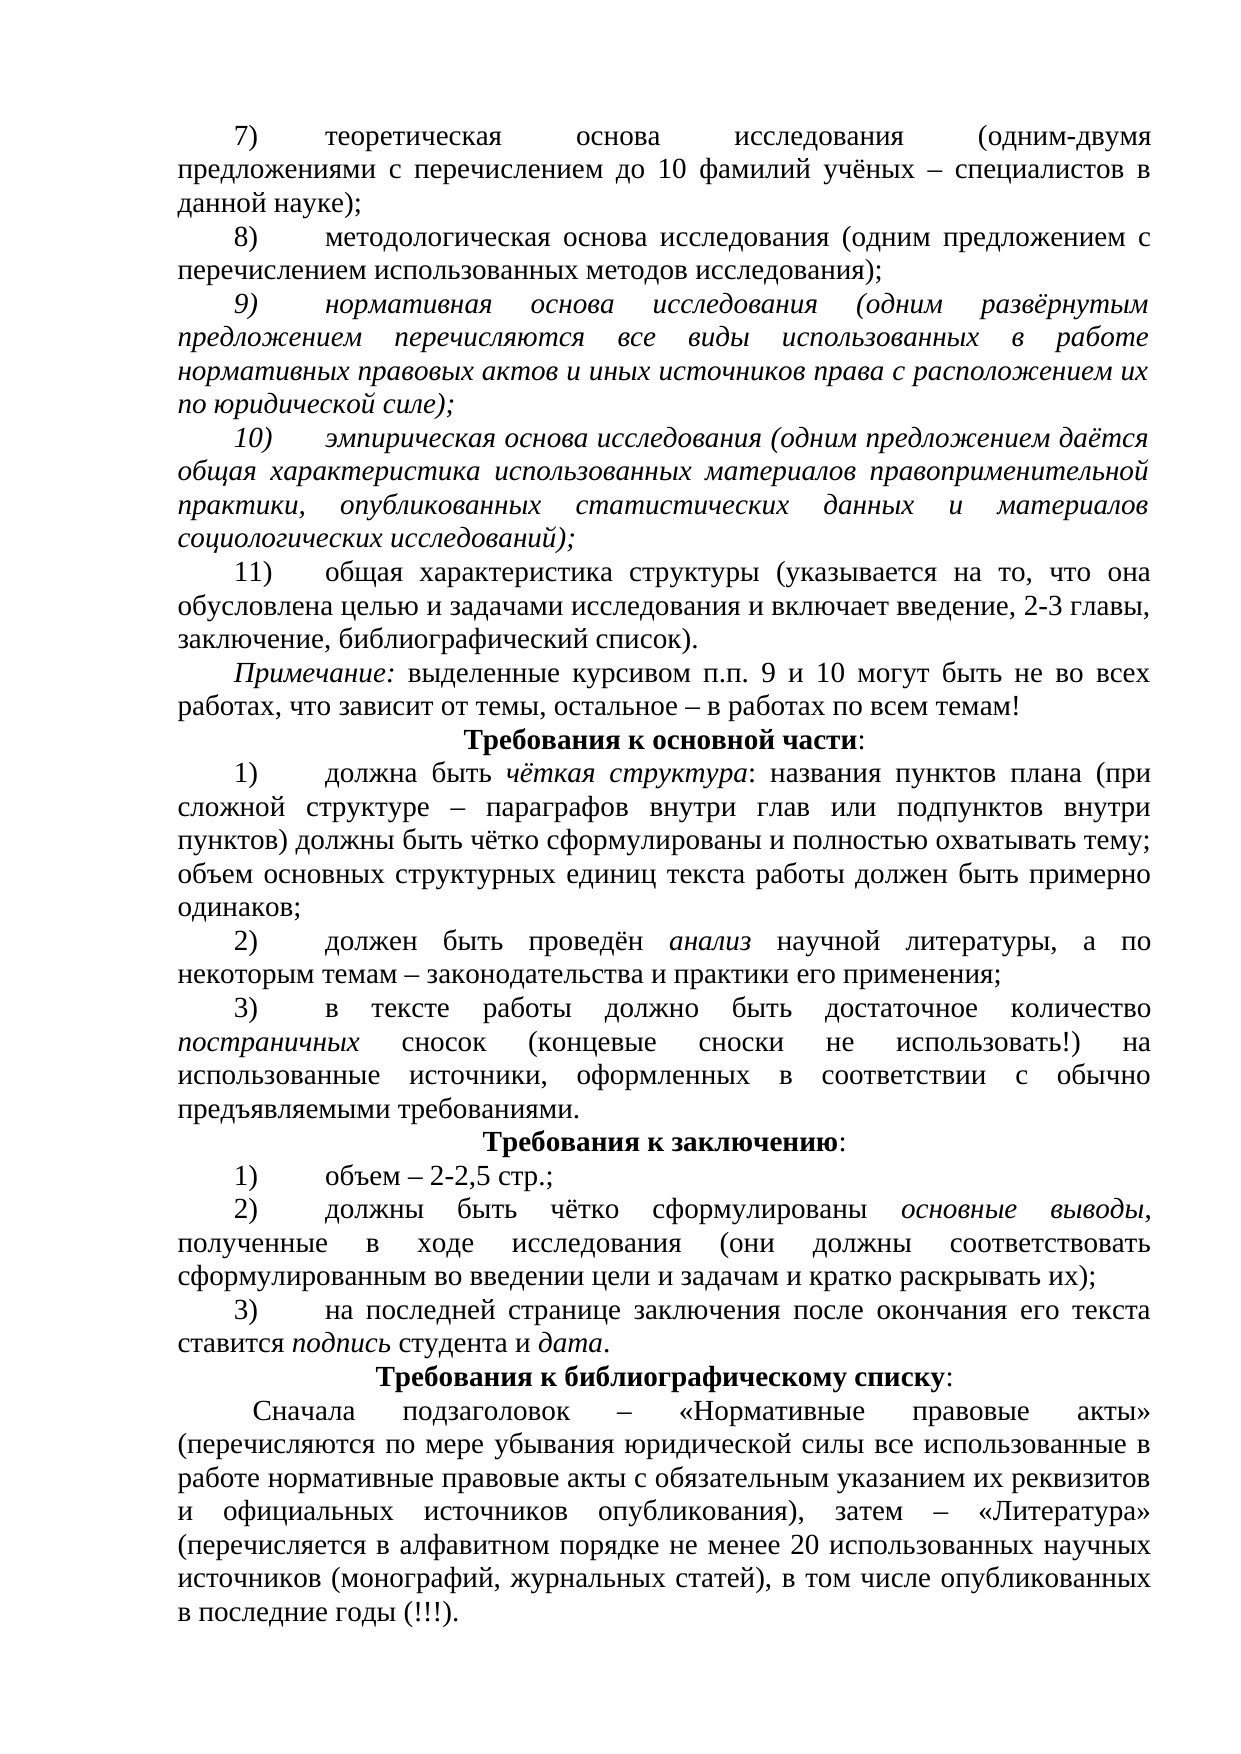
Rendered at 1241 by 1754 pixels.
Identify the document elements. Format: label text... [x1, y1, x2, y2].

text Сначала подзаголовок – «Нормативные правовые акты» (перечисляются по мере убывания юридической силы все использованные в работе нормативные правовые акты с обязательным указанием их реквизитов и официальных источников опубликования), затем – «Литература» (перечисляется в алфавитном порядке не менее 20 использованных научных источников (монографий, журнальных статей), в том числе опубликованных в последние годы (!!!). [177, 1393, 1152, 1627]
list методологическая основа исследования (одним предложением с перечислением использованных методов исследования); [177, 219, 1152, 286]
list нормативная основа исследования (одним развёрнутым предложением перечисляются все виды использованных в работе нормативных правовых актов и иных источников права с расположением их по юридической силе); [177, 286, 1152, 420]
list должен быть проведён анализ научной литературы, а по некоторым темам – законодательства и практики его применения; [177, 923, 1152, 990]
list теоретическая основа исследования (одним-двумя предложениями с перечислением до 10 фамилий учёных – специалистов в данной науке); [177, 118, 1152, 219]
list объем – 2-2,5 стр.; [177, 1158, 1152, 1191]
text Требования к библиографическому списку: [177, 1359, 1152, 1393]
list общая характеристика структуры (указывается на то, что она обусловлена целью и задачами исследования и включает введение, 2-3 главы, заключение, библиографический список). [177, 554, 1152, 655]
list эмпирическая основа исследования (одним предложением даётся общая характеристика использованных материалов правоприменительной практики, опубликованных статистических данных и материалов социологических исследований); [177, 420, 1152, 554]
text Требования к заключению: [177, 1124, 1152, 1158]
list в тексте работы должно быть достаточное количество постраничных сносок (концевые сноски не использовать!) на использованные источники, оформленных в соответствии с обычно предъявляемыми требованиями. [177, 990, 1152, 1124]
list должны быть чётко сформулированы основные выводы, полученные в ходе исследования (они должны соответствовать сформулированным во введении цели и задачам и кратко раскрывать их); [177, 1191, 1152, 1292]
text Требования к основной части: [177, 722, 1152, 755]
list должна быть чёткая структура: названия пунктов плана (при сложной структуре – параграфов внутри глав или подпунктов внутри пунктов) должны быть чётко сформулированы и полностью охватывать тему; объем основных структурных единиц текста работы должен быть примерно одинаков; [177, 755, 1152, 923]
list на последней странице заключения после окончания его текста ставится подпись студента и дата. [177, 1292, 1152, 1359]
text Примечание: выделенные курсивом п.п. 9 и 10 могут быть не во всех работах, что зависит от темы, остальное – в работах по всем темам! [177, 655, 1152, 722]
